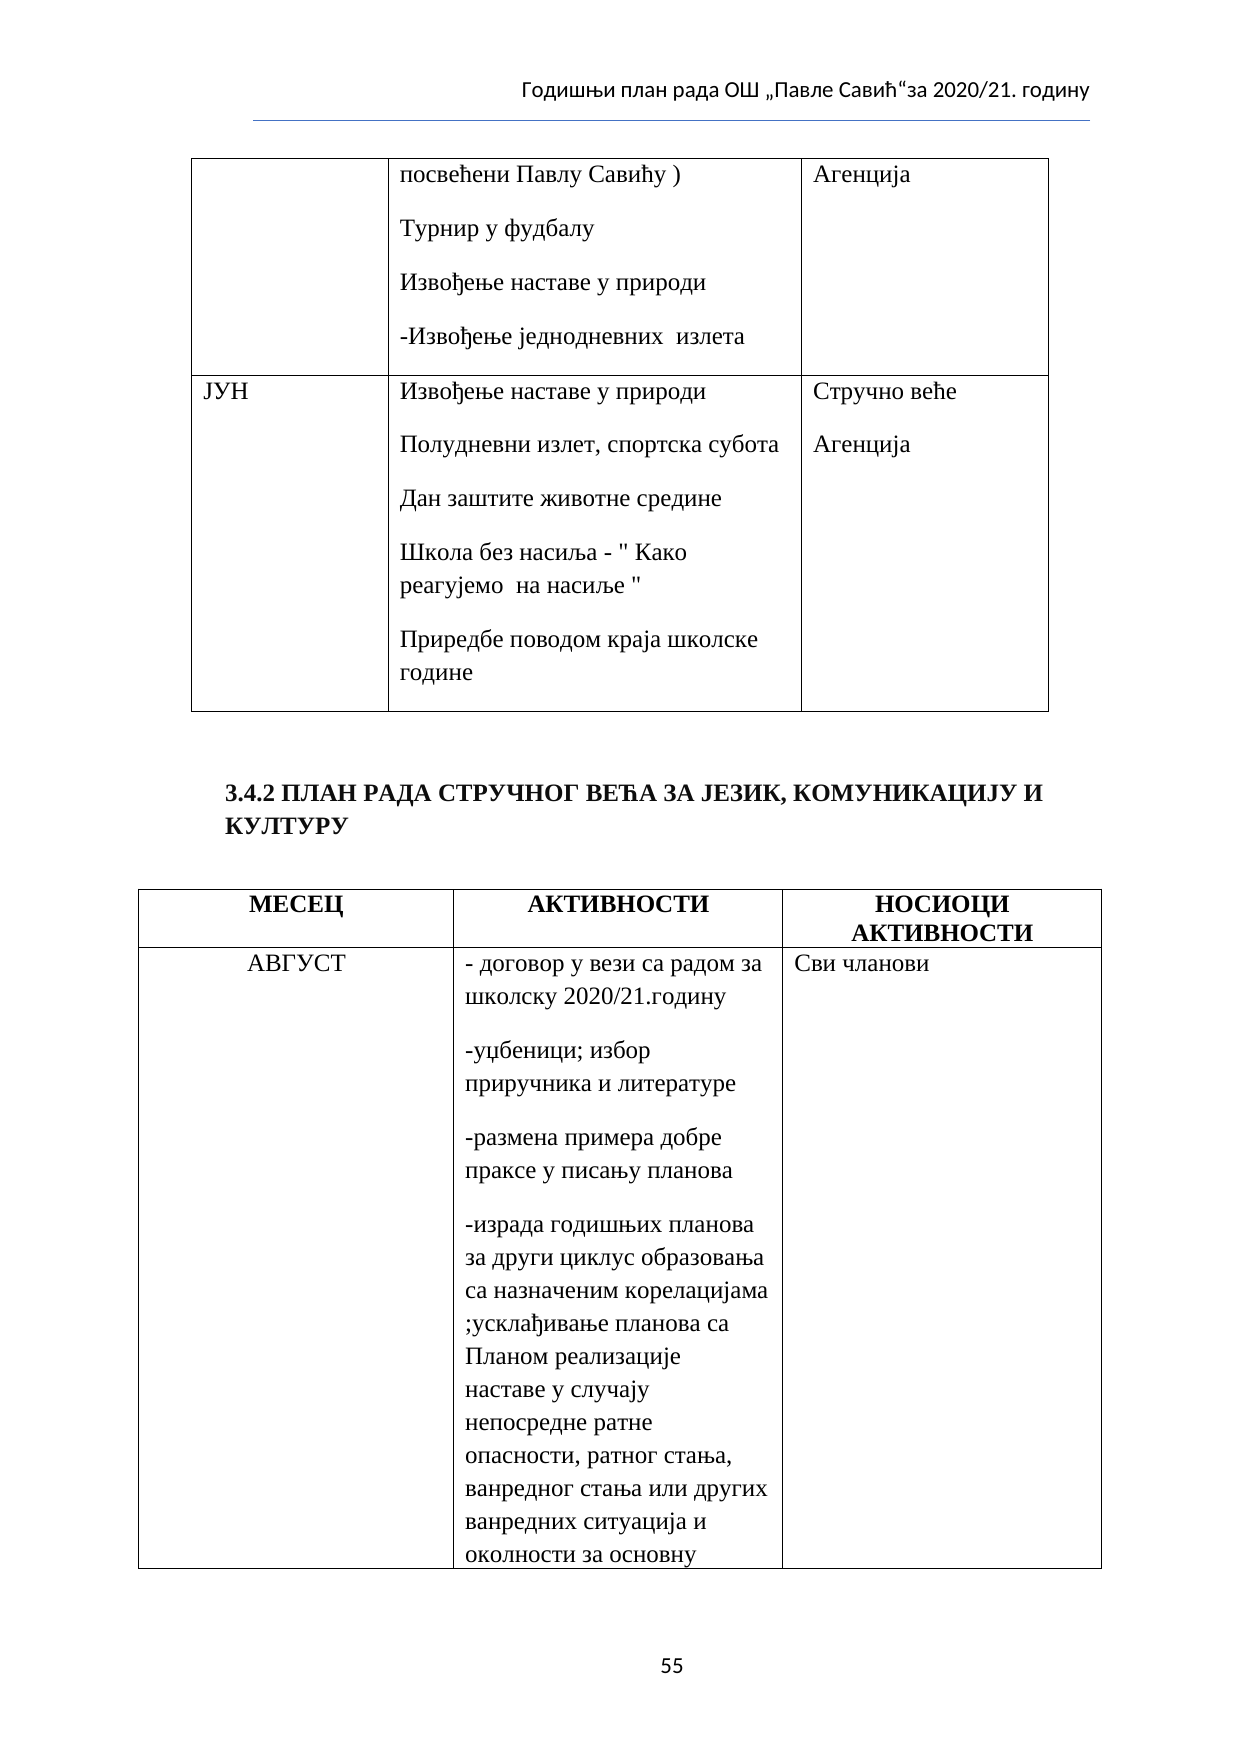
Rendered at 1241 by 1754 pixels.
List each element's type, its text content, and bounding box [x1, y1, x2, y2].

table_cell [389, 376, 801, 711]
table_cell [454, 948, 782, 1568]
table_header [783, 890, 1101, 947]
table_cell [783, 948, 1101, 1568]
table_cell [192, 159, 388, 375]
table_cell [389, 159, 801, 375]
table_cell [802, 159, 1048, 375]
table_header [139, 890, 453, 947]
subtitle 3.4.2 ПЛАН РАДА СТРУЧНОГ ВЕЋА ЗА ЈЕЗИК, КОМУНИКАЦИЈУ И КУЛТУРУ [225, 778, 1090, 840]
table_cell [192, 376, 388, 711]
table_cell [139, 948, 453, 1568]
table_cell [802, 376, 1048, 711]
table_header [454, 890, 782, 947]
